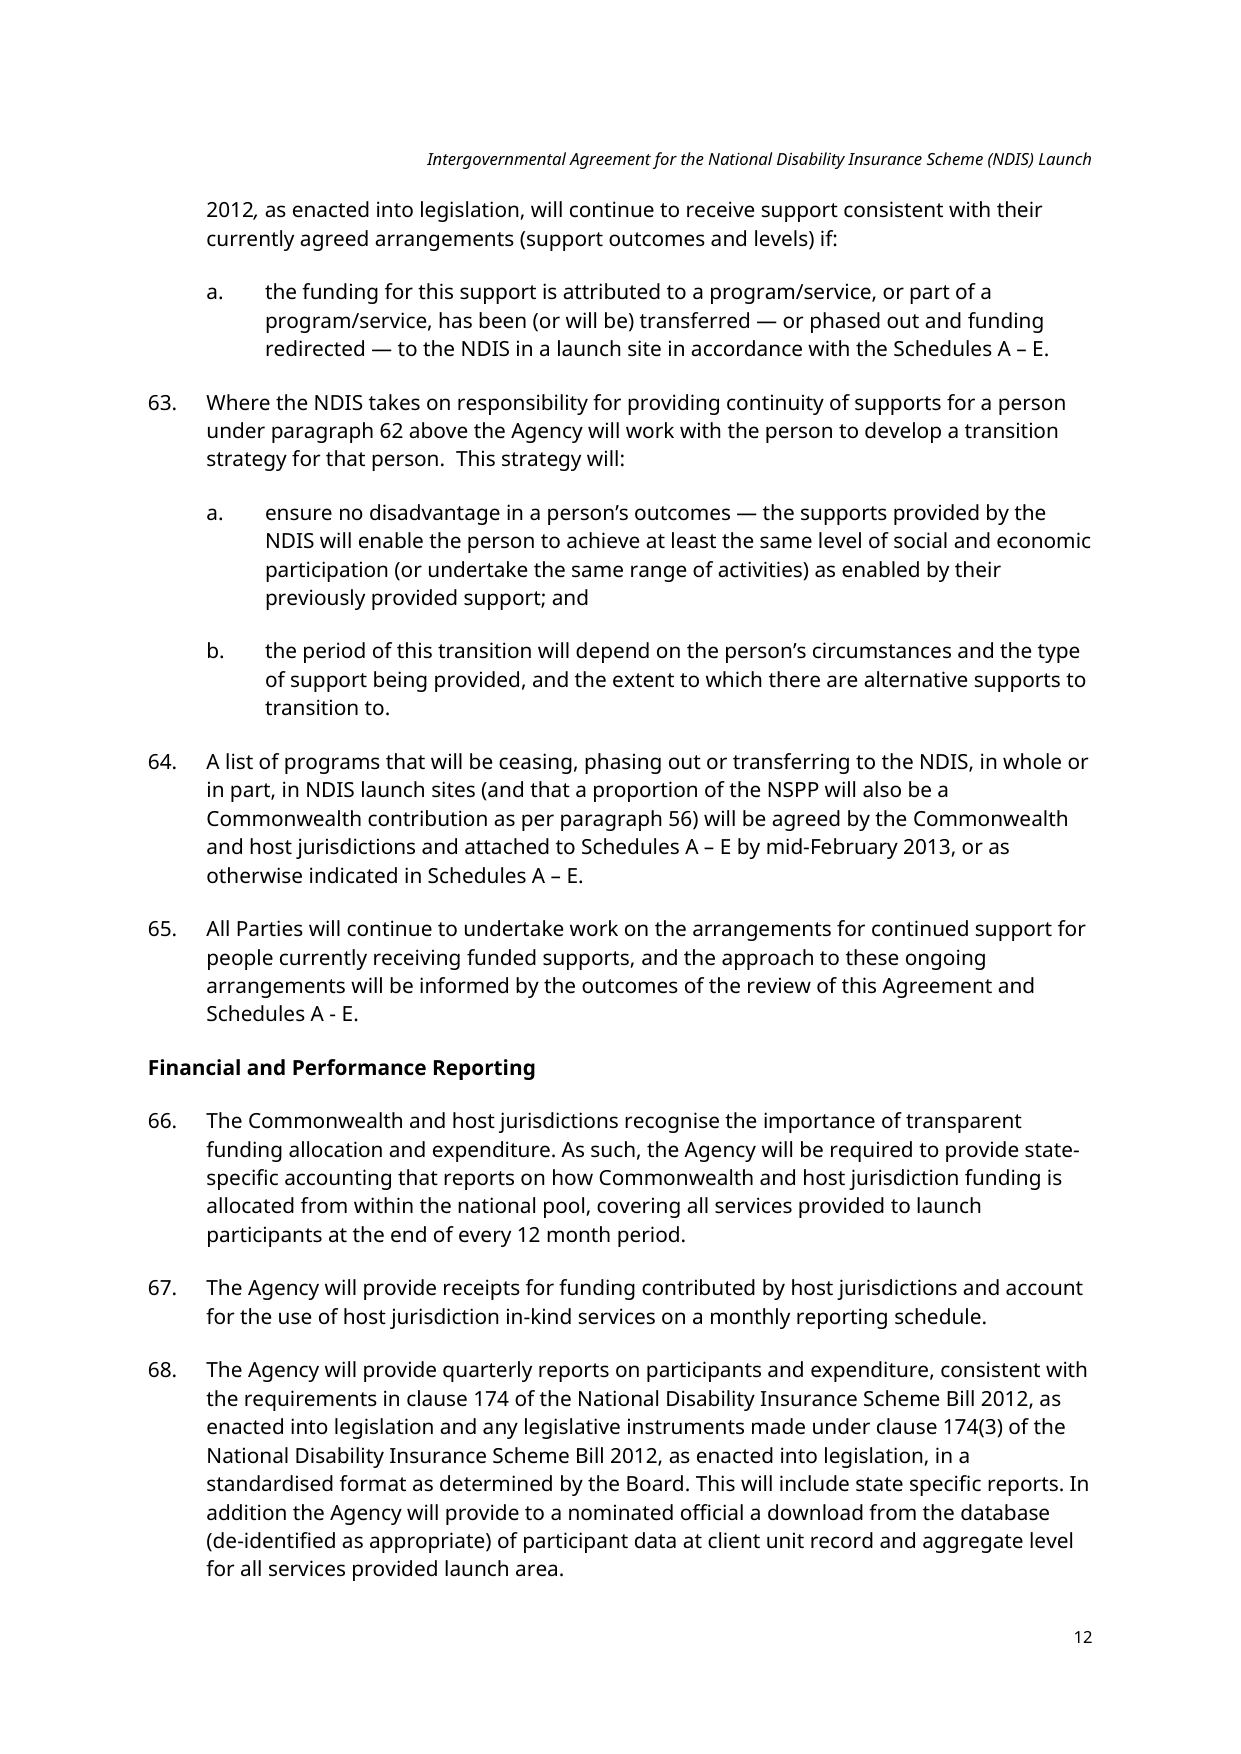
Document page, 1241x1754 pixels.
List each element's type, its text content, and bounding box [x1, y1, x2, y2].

text 68. The Agency will provide quarterly reports on participants and expenditure, consistent with the requirements in clause 174 of the National Disability Insurance Scheme Bill 2012, as enacted into legislation and any legislative instruments made under clause 174(3) of the National Disability Insurance Scheme Bill 2012, as enacted into legislation, in a standardised format as determined by the Board. This will include state specific reports. In addition the Agency will provide to a nominated official a download from the database (de-identified as appropriate) of participant data at client unit record and aggregate level for all services provided launch area. [148, 1355, 1092, 1583]
subtitle Financial and Performance Reporting [148, 1053, 1092, 1081]
text 63. Where the NDIS takes on responsibility for providing continuity of supports for a person under paragraph 62 above the Agency will work with the person to develop a transition strategy for that person. This strategy will: [148, 388, 1092, 473]
text b. the period of this transition will depend on the person’s circumstances and the type of support being provided, and the extent to which there are alternative supports to transition to. [206, 637, 1092, 722]
text 67. The Agency will provide receipts for funding contributed by host jurisdictions and account for the use of host jurisdiction in-kind services on a monthly reporting schedule. [148, 1273, 1092, 1330]
text 65. All Parties will continue to undertake work on the arrangements for continued support for people currently receiving funded supports, and the approach to these ongoing arrangements will be informed by the outcomes of the review of this Agreement and Schedules A - E. [148, 914, 1092, 1028]
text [148, 195, 1092, 252]
text 66. The Commonwealth and host jurisdictions recognise the importance of transparent funding allocation and expenditure. As such, the Agency will be required to provide state-specific accounting that reports on how Commonwealth and host jurisdiction funding is allocated from within the national pool, covering all services provided to launch participants at the end of every 12 month period. [148, 1106, 1092, 1248]
text a. the funding for this support is attributed to a program/service, or part of a program/service, has been (or will be) transferred — or phased out and funding redirected — to the NDIS in a launch site in accordance with the Schedules A – E. [206, 277, 1092, 363]
text 64. A list of programs that will be ceasing, phasing out or transferring to the NDIS, in whole or in part, in NDIS launch sites (and that a proportion of the NSPP will also be a Commonwealth contribution as per paragraph 56) will be agreed by the Commonwealth and host jurisdictions and attached to Schedules A – E by mid-February 2013, or as otherwise indicated in Schedules A – E. [148, 747, 1092, 889]
text a. ensure no disadvantage in a person’s outcomes — the supports provided by the NDIS will enable the person to achieve at least the same level of social and economic participation (or undertake the same range of activities) as enabled by their previously provided support; and [206, 498, 1092, 612]
